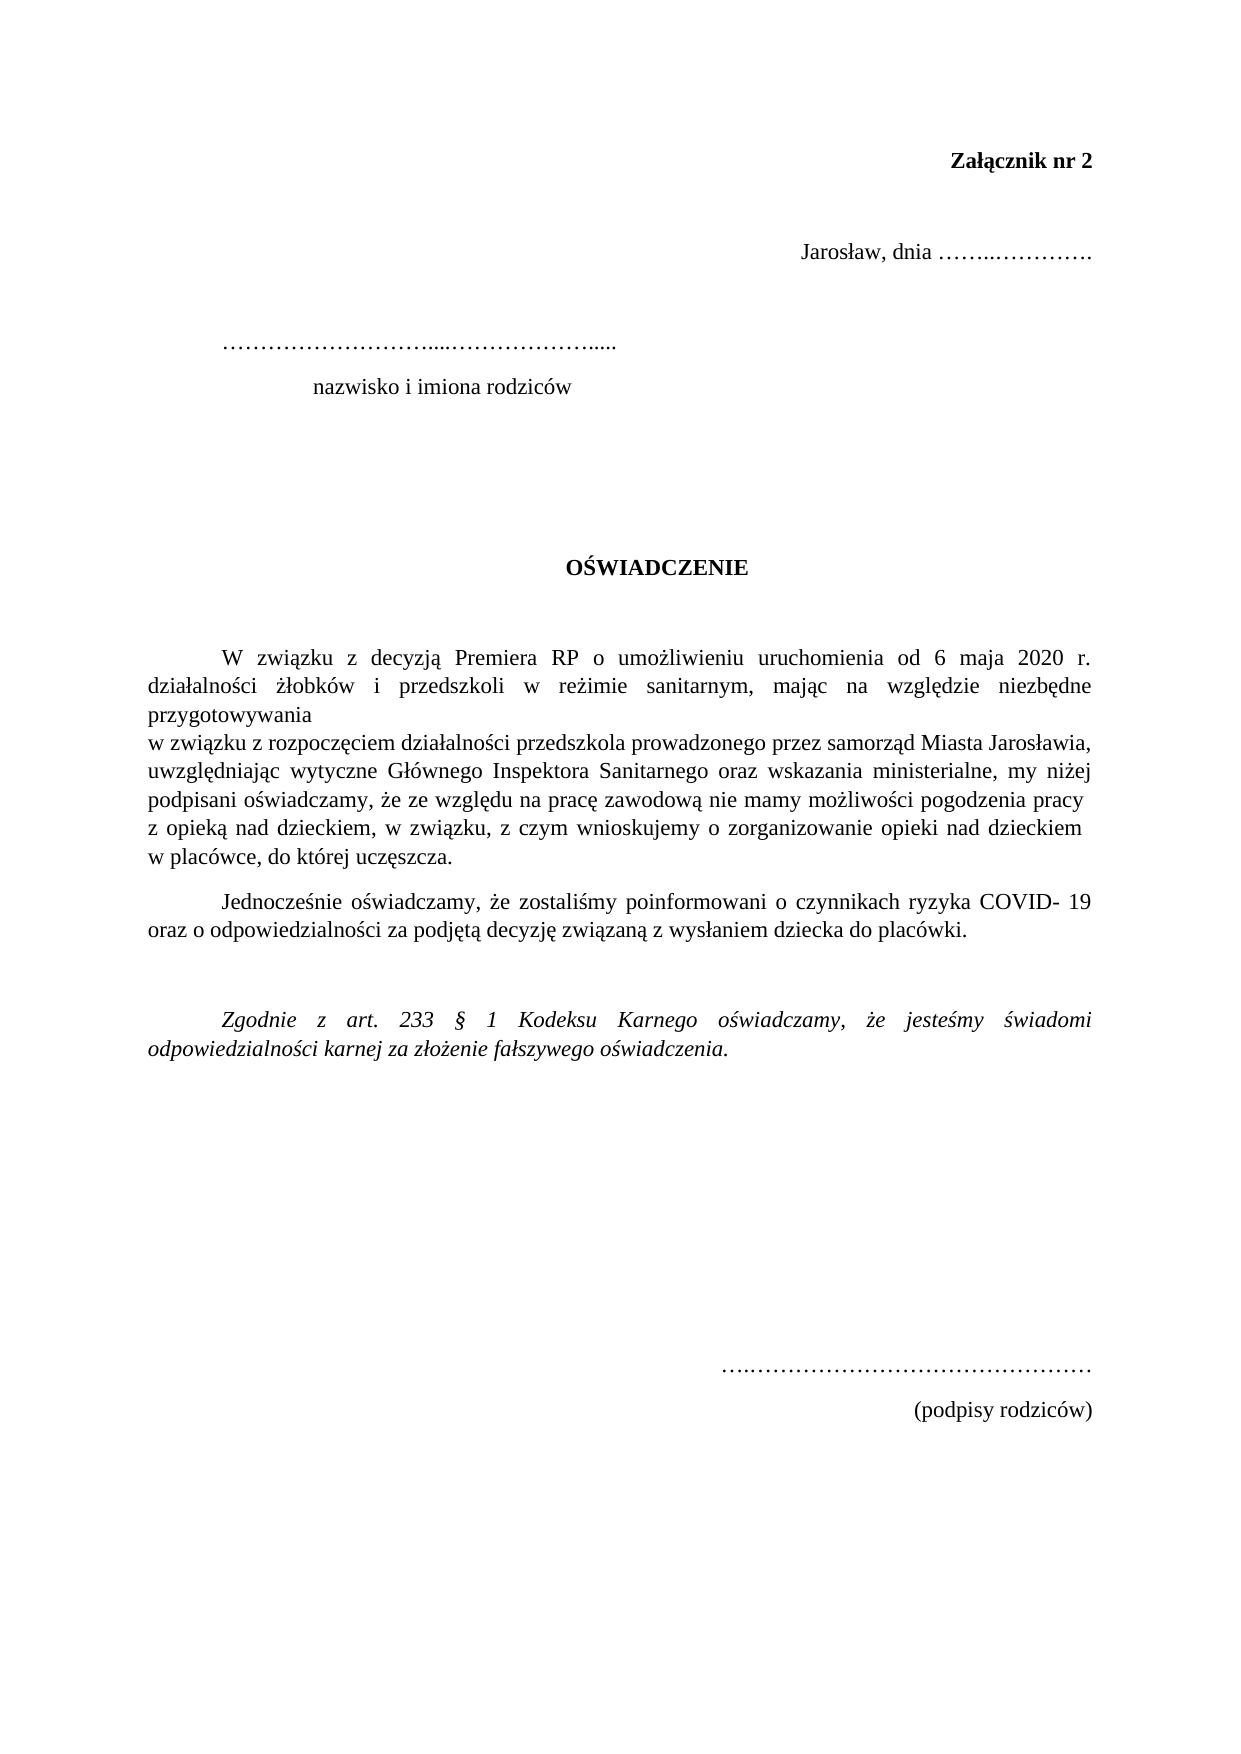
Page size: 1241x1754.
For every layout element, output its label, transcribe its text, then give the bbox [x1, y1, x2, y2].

text Jarosław, dnia ……..…………. [148, 238, 1093, 264]
text OŚWIADCZENIE [148, 553, 1093, 580]
text Jednocześnie oświadczamy, że zostaliśmy poinformowani o czynnikach ryzyka COVID- 19 oraz o odpowiedzialności za podjętą decyzję związaną z wysłaniem dziecka do placówki. [148, 888, 1093, 943]
text nazwisko i imiona rodziców [148, 373, 1093, 399]
text (podpisy rodziców) [148, 1396, 1093, 1422]
text Załącznik nr 2 [148, 148, 1093, 174]
text ….……………………………………… [148, 1351, 1093, 1377]
text W związku z decyzją Premiera RP o umożliwieniu uruchomienia od 6 maja 2020 r. działalności żłobków i przedszkoli w reżimie sanitarnym, mając na względzie niezbędne przygotowywania w związku z rozpoczęciem działalności przedszkola prowadzonego przez samorząd Miasta Jarosławia, uwzględniając wytyczne Głównego Inspektora Sanitarnego oraz wskazania ministerialne, my niżej podpisani oświadczamy, że ze względu na pracę zawodową nie mamy możliwości pogodzenia pracy z opieką nad dzieckiem, w związku, z czym wnioskujemy o zorganizowanie opieki nad dzieckiem w placówce, do której uczęszcza. [148, 644, 1093, 869]
text Zgodnie z art. 233 § 1 Kodeksu Karnego oświadczamy, że jesteśmy świadomi odpowiedzialności karnej za złożenie fałszywego oświadczenia. [148, 1007, 1093, 1061]
text ………………………....………………..... [148, 328, 1093, 354]
